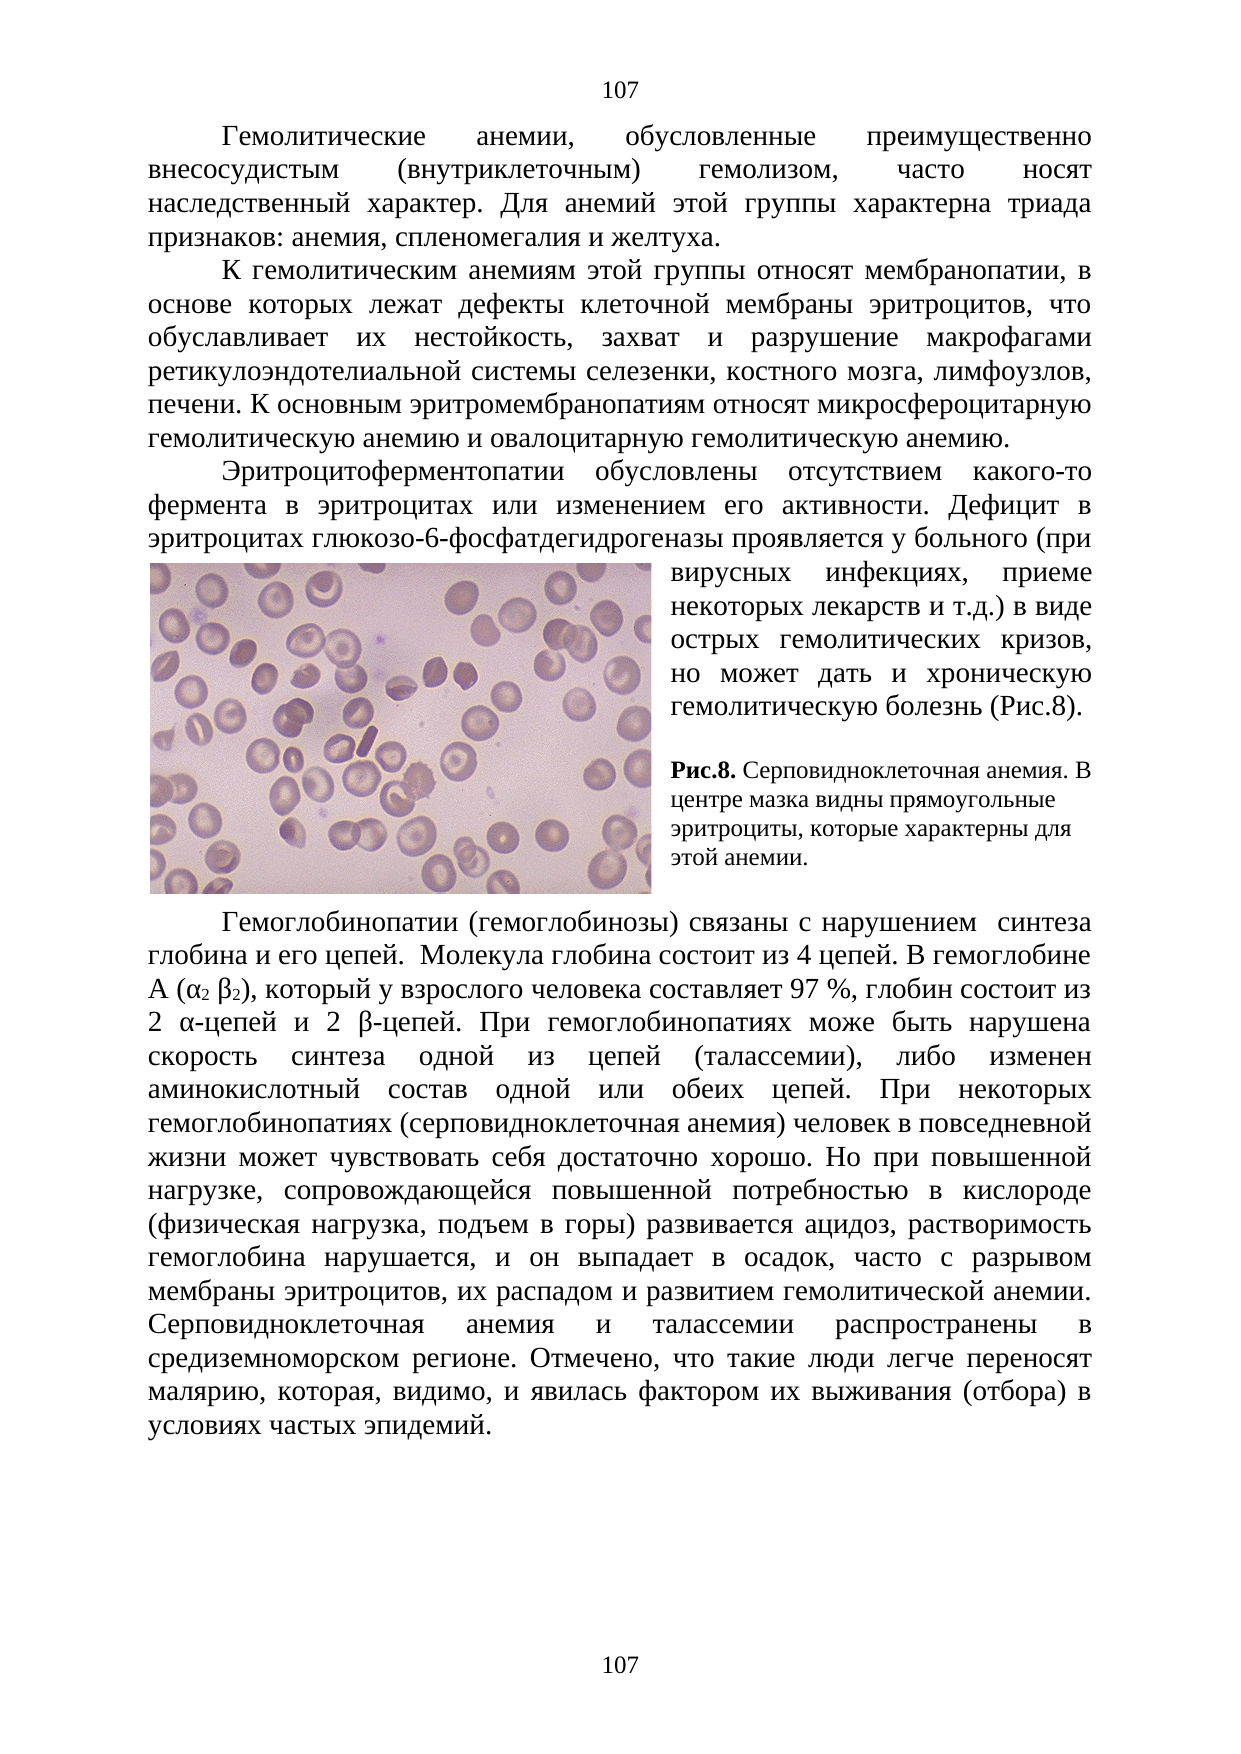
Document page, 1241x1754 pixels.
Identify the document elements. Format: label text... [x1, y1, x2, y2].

text Эритроцитоферментопатии обусловлены отсутствием какого-то фермента в эритроцитах или изменением его активности. Дефицит в эритроцитах глюкозо-6-фосфатдегидрогеназы проявляется у больного (при вирусных инфекциях, приеме некоторых лекарств и т.д.) в виде острых гемолитических кризов, но может дать и хроническую гемолитическую болезнь (Рис.8). [148, 453, 1092, 722]
text К гемолитическим анемиям этой группы относят мембранопатии, в основе которых лежат дефекты клеточной мембраны эритроцитов, что обуславливает их нестойкость, захват и разрушение макрофагами ретикулоэндотелиальной системы селезенки, костного мозга, лимфоузлов, печени. К основным эритромембранопатиям относят микросфероцитарную гемолитическую анемию и овалоцитарную гемолитическую анемию. [148, 252, 1092, 453]
picture [150, 870, 652, 894]
picture [150, 722, 652, 755]
text Гемолитические анемии, обусловленные преимущественно внесосудистым (внутриклеточным) гемолизом, часто носят наследственный характер. Для анемий этой группы характерна триада признаков: анемия, спленомегалия и желтуха. [148, 118, 1092, 252]
text Гемоглобинопатии (гемоглобинозы) связаны с нарушением синтеза глобина и его цепей. Молекула глобина состоит из 4 цепей. В гемоглобине А (α2 β2), который у взрослого человека составляет 97 %, глобин состоит из 2 α-цепей и 2 β-цепей. При гемоглобинопатиях може быть нарушена скорость синтеза одной из цепей (талассемии), либо изменен аминокислотный состав одной или обеих цепей. При некоторых гемоглобинопатиях (серповидноклеточная анемия) человек в повседневной жизни может чувствовать себя достаточно хорошо. Но при повышенной нагрузке, сопровождающейся повышенной потребностью в кислороде (физическая нагрузка, подъем в горы) развивается ацидоз, растворимость гемоглобина нарушается, и он выпадает в осадок, часто с разрывом мембраны эритроцитов, их распадом и развитием гемолитической анемии. Серповидноклеточная анемия и талассемии распространены в средиземноморском регионе. Отмечено, что такие люди легче переносят малярию, которая, видимо, и явилась фактором их выживания (отбора) в условиях частых эпидемий. [148, 904, 1092, 1441]
text Рис.8. Серповидноклеточная анемия. В центре мазка видны прямоугольные эритроциты, которые характерны для этой анемии. [148, 755, 1092, 870]
